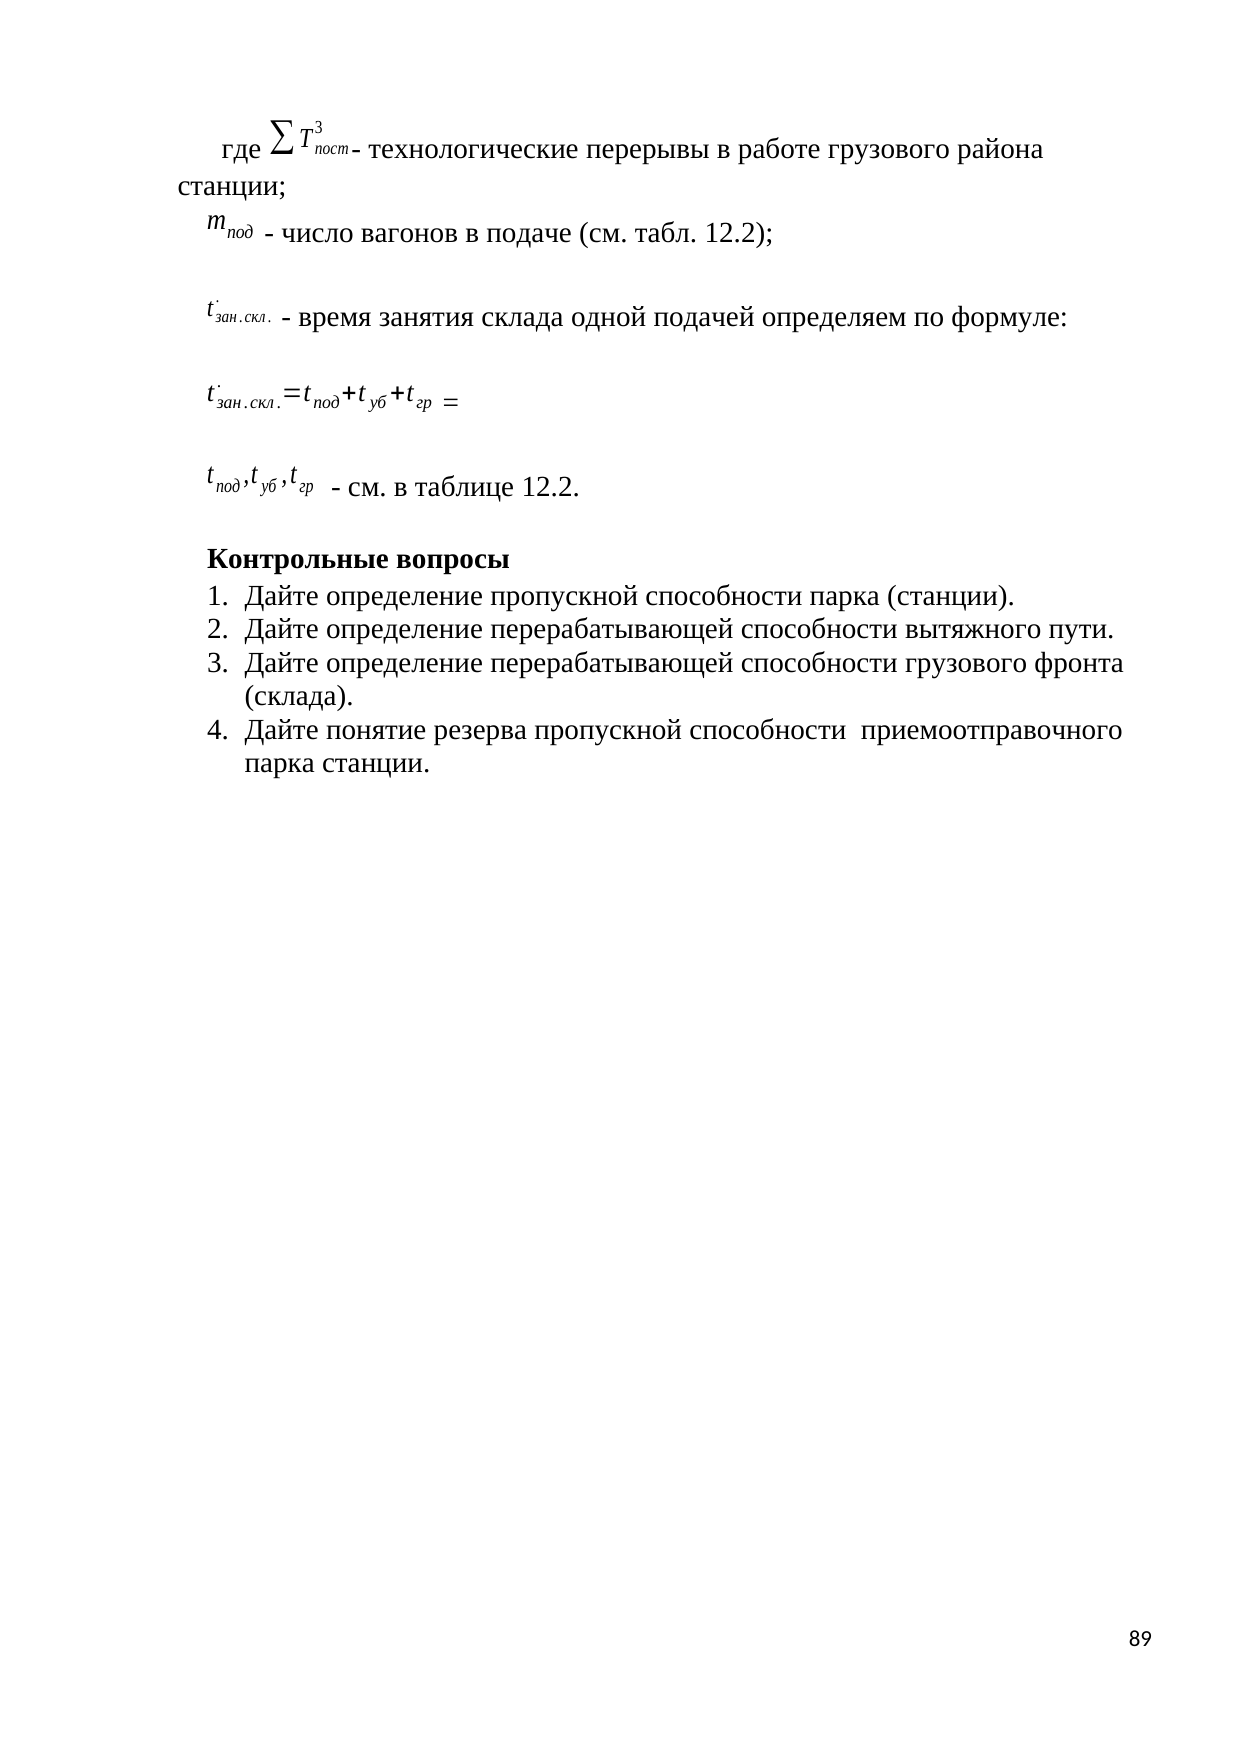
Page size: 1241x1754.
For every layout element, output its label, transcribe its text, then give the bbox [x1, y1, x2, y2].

list Дайте понятие резерва пропускной способности приемоотправочного парка станции. [207, 712, 1152, 779]
text где - технологические перерывы в работе грузового района станции; [177, 118, 1152, 201]
text = [177, 372, 1152, 419]
text Контрольные вопросы [177, 542, 1152, 575]
text - см. в таблице 12.2. [177, 457, 1152, 503]
list Дайте определение перерабатывающей способности вытяжного пути. [207, 611, 1152, 645]
list Дайте определение перерабатывающей способности грузового фронта (склада). [207, 645, 1152, 712]
text - число вагонов в подаче (см. табл. 12.2); [177, 204, 1152, 249]
text - время занятия склада одной подачей определяем по формуле: [177, 288, 1152, 333]
list Дайте определение пропускной способности парка (станции). [207, 578, 1152, 611]
